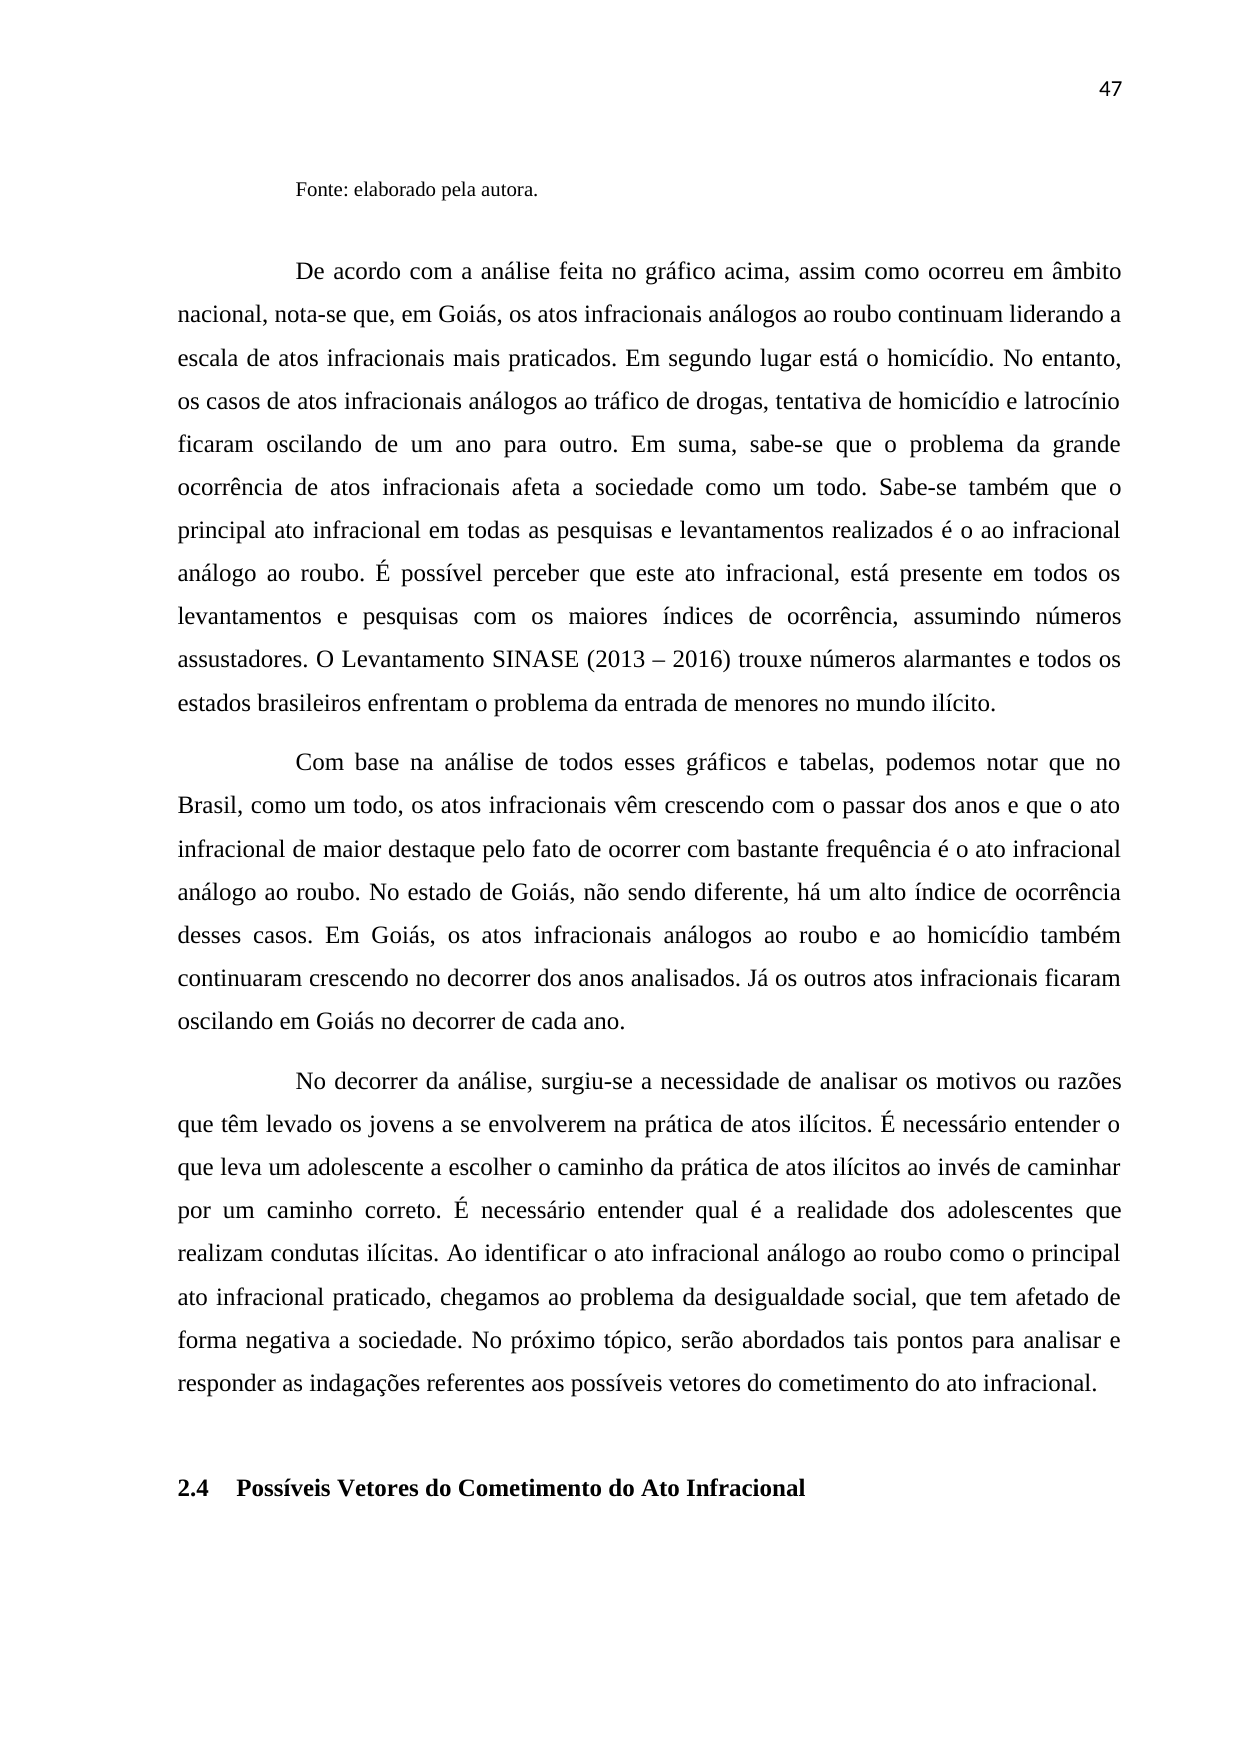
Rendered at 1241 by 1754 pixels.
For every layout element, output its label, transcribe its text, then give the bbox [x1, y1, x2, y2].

text No decorrer da análise, surgiu-se a necessidade de analisar os motivos ou razões que têm levado os jovens a se envolverem na prática de atos ilícitos. É necessário entender o que leva um adolescente a escolher o caminho da prática de atos ilícitos ao invés de caminhar por um caminho correto. É necessário entender qual é a realidade dos adolescentes que realizam condutas ilícitas. Ao identificar o ato infracional análogo ao roubo como o principal ato infracional praticado, chegamos ao problema da desigualdade social, que tem afetado de forma negativa a sociedade. No próximo tópico, serão abordados tais pontos para analisar e responder as indagações referentes aos possíveis vetores do cometimento do ato infracional. [177, 1066, 1122, 1397]
text Com base na análise de todos esses gráficos e tabelas, podemos notar que no Brasil, como um todo, os atos infracionais vêm crescendo com o passar dos anos e que o ato infracional de maior destaque pelo fato de ocorrer com bastante frequência é o ato infracional análogo ao roubo. No estado de Goiás, não sendo diferente, há um alto índice de ocorrência desses casos. Em Goiás, os atos infracionais análogos ao roubo e ao homicídio também continuaram crescendo no decorrer dos anos analisados. Já os outros atos infracionais ficaram oscilando em Goiás no decorrer de cada ano. [177, 747, 1122, 1035]
text De acordo com a análise feita no gráfico acima, assim como ocorreu em âmbito nacional, nota-se que, em Goiás, os atos infracionais análogos ao roubo continuam liderando a escala de atos infracionais mais praticados. Em segundo lugar está o homicídio. No entanto, os casos de atos infracionais análogos ao tráfico de drogas, tentativa de homicídio e latrocínio ficaram oscilando de um ano para outro. Em suma, sabe-se que o problema da grande ocorrência de atos infracionais afeta a sociedade como um todo. Sabe-se também que o principal ato infracional em todas as pesquisas e levantamentos realizados é o ao infracional análogo ao roubo. É possível perceber que este ato infracional, está presente em todos os levantamentos e pesquisas com os maiores índices de ocorrência, assumindo números assustadores. O Levantamento SINASE (2013 – 2016) trouxe números alarmantes e todos os estados brasileiros enfrentam o problema da entrada de menores no mundo ilícito. [177, 256, 1122, 716]
list Possíveis Vetores do Cometimento do Ato Infracional [177, 1473, 1122, 1502]
text Fonte: elaborado pela autora. [177, 177, 1122, 201]
